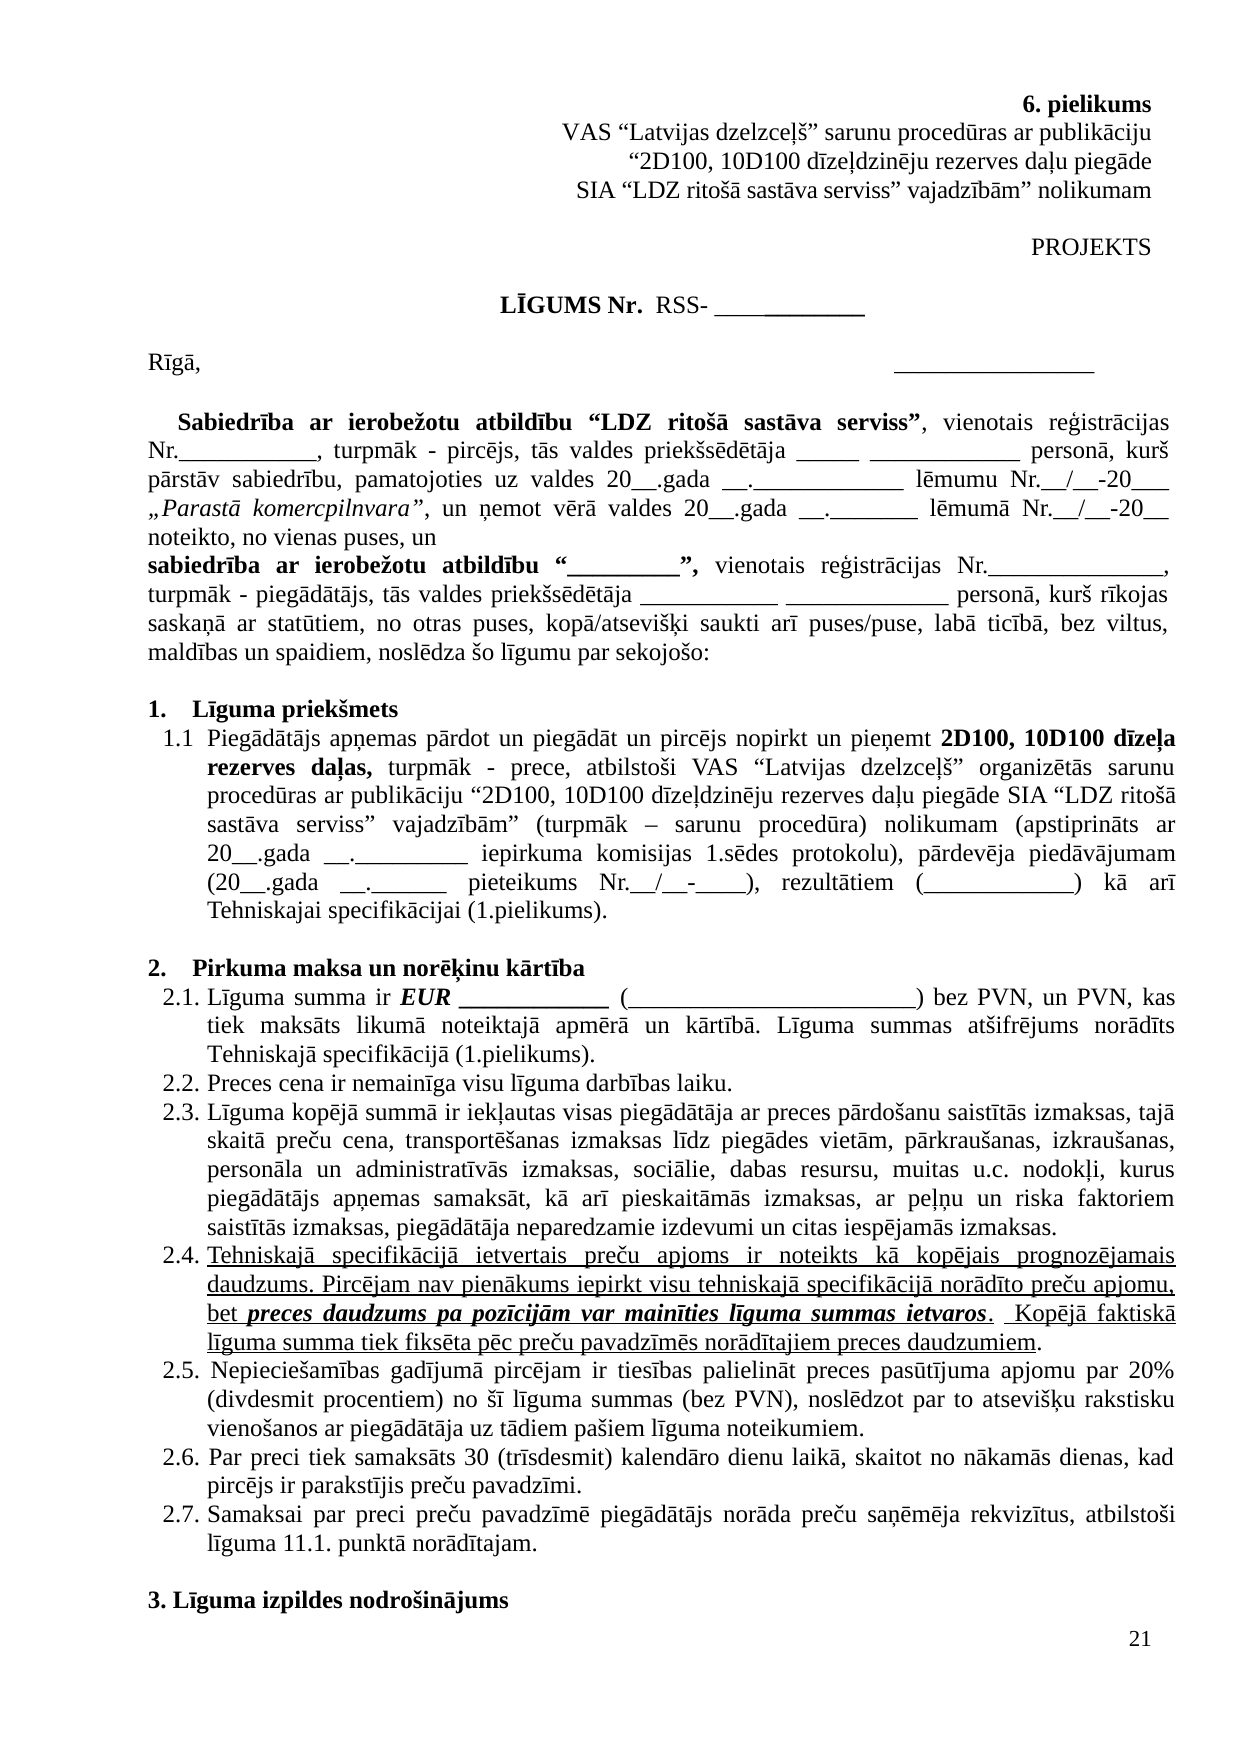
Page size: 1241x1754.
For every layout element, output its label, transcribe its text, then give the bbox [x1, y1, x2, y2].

text 2. Pirkuma maksa un norēķinu kārtība [148, 953, 1176, 982]
text SIA “LDZ ritošā sastāva serviss” vajadzībām” nolikumam [148, 175, 1152, 204]
text VAS “Latvijas dzelzceļš” sarunu procedūras ar publikāciju [148, 117, 1152, 146]
text 2.5. Nepieciešamības gadījumā pircējam ir tiesības palielināt preces pasūtījuma apjomu par 20% (divdesmit procentiem) no šī līguma summas (bez PVN), noslēdzot par to atsevišķu rakstisku vienošanos ar piegādātāja uz tādiem pašiem līguma noteikumiem. [162, 1355, 1176, 1442]
text 2.2. Preces cena ir nemainīga visu līguma darbības laiku. [162, 1068, 1176, 1097]
text 2.3. Līguma kopējā summā ir iekļautas visas piegādātāja ar preces pārdošanu saistītās izmaksas, tajā skaitā preču cena, transportēšanas izmaksas līdz piegādes vietām, pārkraušanas, izkraušanas, personāla un administratīvās izmaksas, sociālie, dabas resursu, muitas u.c. nodokļi, kurus piegādātājs apņemas samaksāt, kā arī pieskaitāmās izmaksas, ar peļņu un riska faktoriem saistītās izmaksas, piegādātāja neparedzamie izdevumi un citas iespējamās izmaksas. [162, 1097, 1176, 1240]
text 2.1. Līguma summa ir EUR ____________ (_______________________) bez PVN, un PVN, kas tiek maksāts likumā noteiktajā apmērā un kārtībā. Līguma summas atšifrējums norādīts Tehniskajā specifikācijā (1.pielikums). [162, 982, 1176, 1068]
text Sabiedrība ar ierobežotu atbildību “LDZ ritošā sastāva serviss”, vienotais reģistrācijas Nr.___________, turpmāk - pircējs, tās valdes priekšsēdētāja _____ ____________ personā, kurš pārstāv sabiedrību, pamatojoties uz valdes 20__.gada __.____________ lēmumu Nr.__/__-20___ „Parastā komercpilnvara”, un ņemot vērā valdes 20__.gada __._______ lēmumā Nr.__/__-20__ noteikto, no vienas puses, un [148, 407, 1169, 550]
text 6. pielikums [148, 89, 1152, 117]
text LĪGUMS Nr. RSS- ____________ [148, 290, 1217, 319]
text 2.6. Par preci tiek samaksāts 30 (trīsdesmit) kalendāro dienu laikā, skaitot no nākamās dienas, kad pircējs ir parakstījis preču pavadzīmi. [162, 1442, 1176, 1499]
text Rīgā, ________________ [148, 347, 1217, 376]
text 2.4. Tehniskajā specifikācijā ietvertais preču apjoms ir noteikts kā kopējais prognozējamais daudzums. Pircējam nav pienākums iepirkt visu tehniskajā specifikācijā norādīto preču apjomu, bet preces daudzums pa pozīcijām var mainīties līguma summas ietvaros. Kopējā faktiskā līguma summa tiek fiksēta pēc preču pavadzīmēs norādītajiem preces daudzumiem. [162, 1240, 1176, 1355]
text 2.7. Samaksai par preci preču pavadzīmē piegādātājs norāda preču saņēmēja rekvizītus, atbilstoši līguma 11.1. punktā norādītajam. [162, 1499, 1177, 1557]
text sabiedrība ar ierobežotu atbildību “_________”, vienotais reģistrācijas Nr.______________, turpmāk - piegādātājs, tās valdes priekšsēdētāja ___________ _____________ personā, kurš rīkojas saskaņā ar statūtiem, no otras puses, kopā/atsevišķi saukti arī puses/puse, labā ticībā, bez viltus, maldības un spaidiem, noslēdza šo līgumu par sekojošo: [148, 550, 1169, 665]
text 3. Līguma izpildes nodrošinājums [148, 1585, 1177, 1614]
text 1. Līguma priekšmets [148, 694, 1169, 723]
text “2D100, 10D100 dīzeļdzinēju rezerves daļu piegāde [148, 146, 1152, 175]
text PROJEKTS [148, 232, 1152, 261]
text 1.1 Piegādātājs apņemas pārdot un piegādāt un pircējs nopirkt un pieņemt 2D100, 10D100 dīzeļa rezerves daļas, turpmāk - prece, atbilstoši VAS “Latvijas dzelzceļš” organizētās sarunu procedūras ar publikāciju “2D100, 10D100 dīzeļdzinēju rezerves daļu piegāde SIA “LDZ ritošā sastāva serviss” vajadzībām” (turpmāk – sarunu procedūra) nolikumam (apstiprināts ar 20__.gada __._________ iepirkuma komisijas 1.sēdes protokolu), pārdevēja piedāvājumam (20__.gada __.______ pieteikums Nr.__/__-____), rezultātiem (____________) kā arī Tehniskajai specifikācijai (1.pielikums). [162, 723, 1176, 924]
